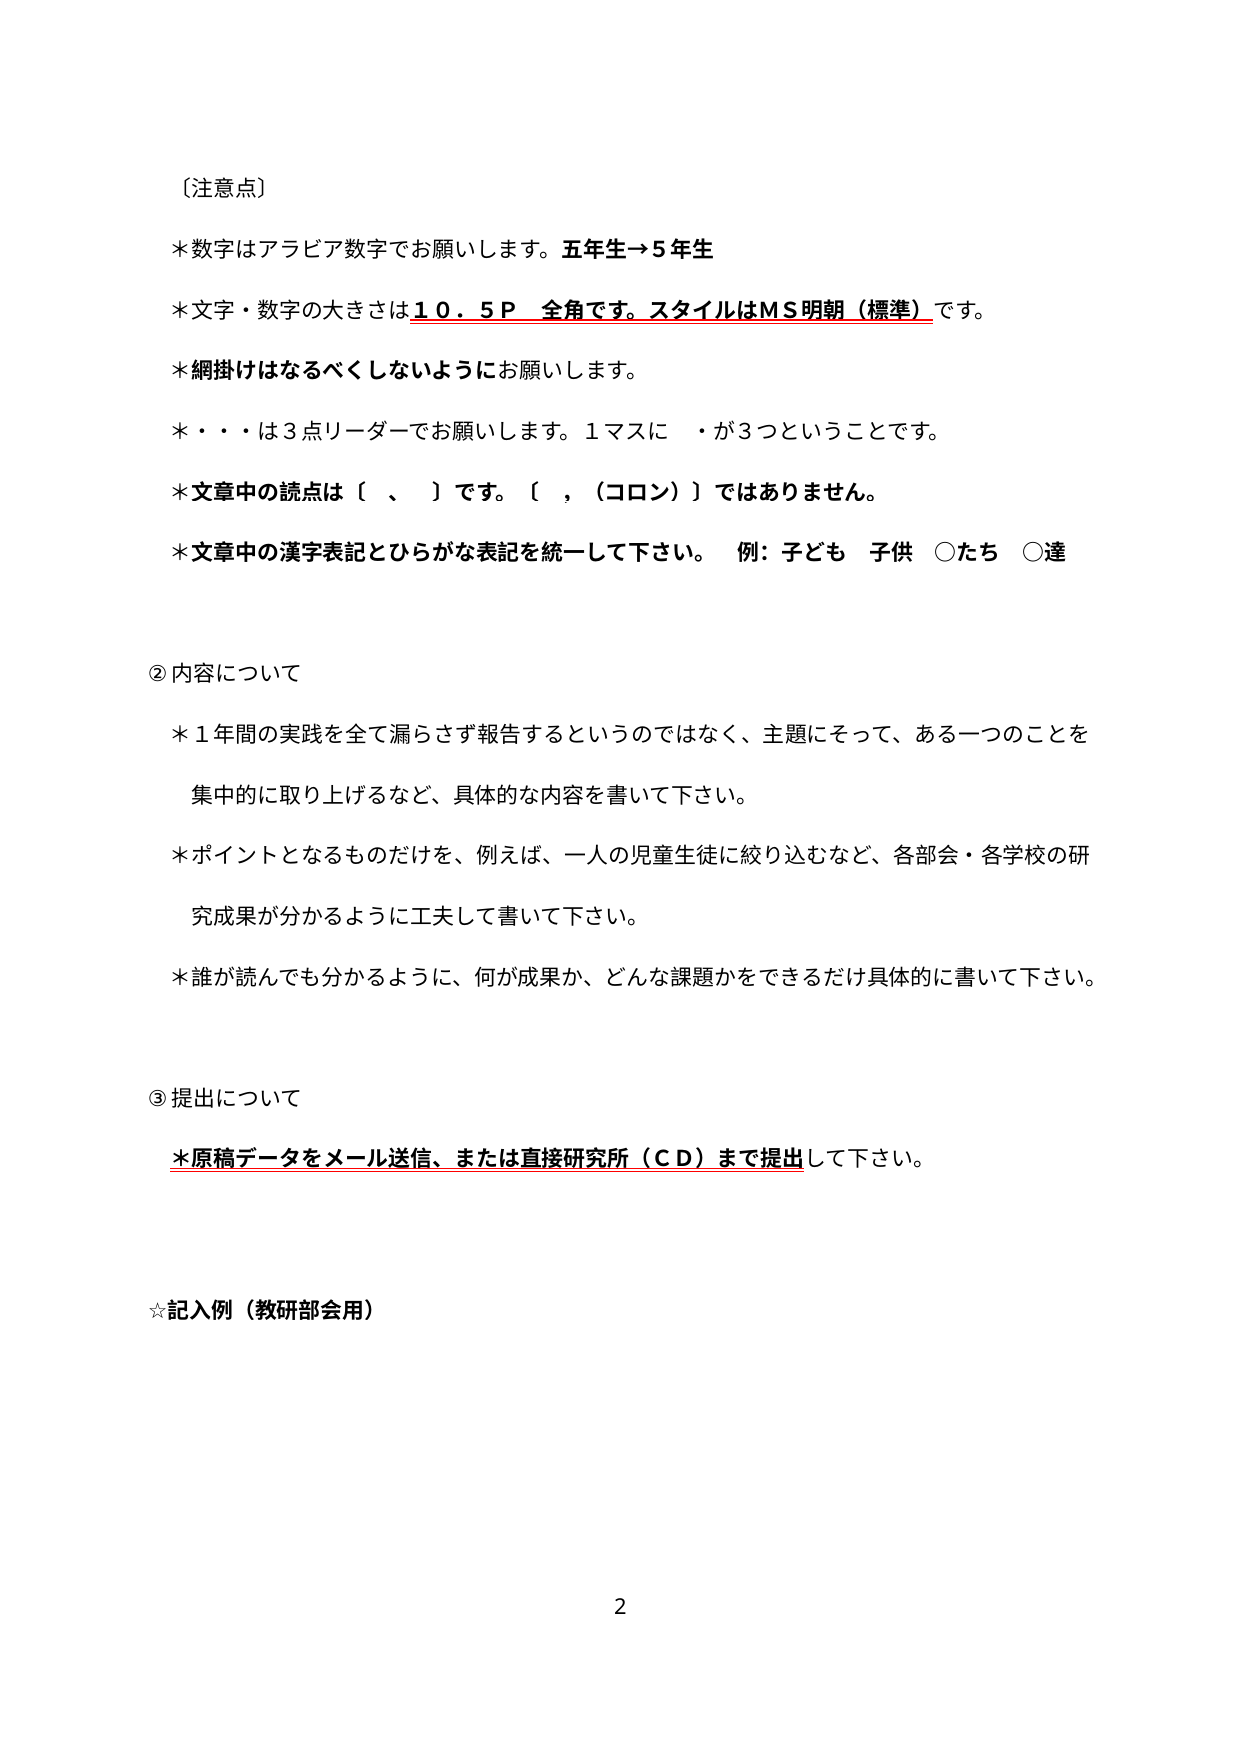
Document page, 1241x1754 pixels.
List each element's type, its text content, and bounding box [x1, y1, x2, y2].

text ②内容について [148, 642, 1092, 703]
text ＊網掛けはなるべくしないようにお願いします。 [169, 339, 1092, 399]
text ＊誰が読んでも分かるように、何が成果か、どんな課題かをできるだけ具体的に書いて下さい。 [169, 945, 1092, 1006]
text 〔注意点〕 [148, 157, 1092, 218]
text ＊文章中の漢字表記とひらがな表記を統一して下さい。 例：子ども 子供 ○たち ○達 [169, 521, 1092, 581]
text ＊文章中の読点は〔 、 〕です。〔 ，（コロン）〕ではありません。 [169, 460, 1092, 521]
text ☆記入例（教研部会用） [148, 1278, 1092, 1339]
text ＊ポイントとなるものだけを、例えば、一人の児童生徒に絞り込むなど、各部会・各学校の研究成果が分かるように工夫して書いて下さい。 [169, 824, 1092, 945]
text ＊文字・数字の大きさは１０．５Ｐ 全角です。スタイルはＭＳ明朝（標準）です。 [169, 278, 1092, 339]
text ＊・・・は３点リーダーでお願いします。１マスに ・が３つということです。 [169, 399, 1092, 460]
text ③提出について [148, 1066, 1092, 1127]
text ＊原稿データをメール送信、または直接研究所（ＣＤ）まで提出して下さい。 [148, 1127, 1092, 1188]
text ＊数字はアラビア数字でお願いします。五年生→５年生 [169, 218, 1092, 278]
text ＊１年間の実践を全て漏らさず報告するというのではなく、主題にそって、ある一つのことを集中的に取り上げるなど、具体的な内容を書いて下さい。 [169, 703, 1092, 824]
